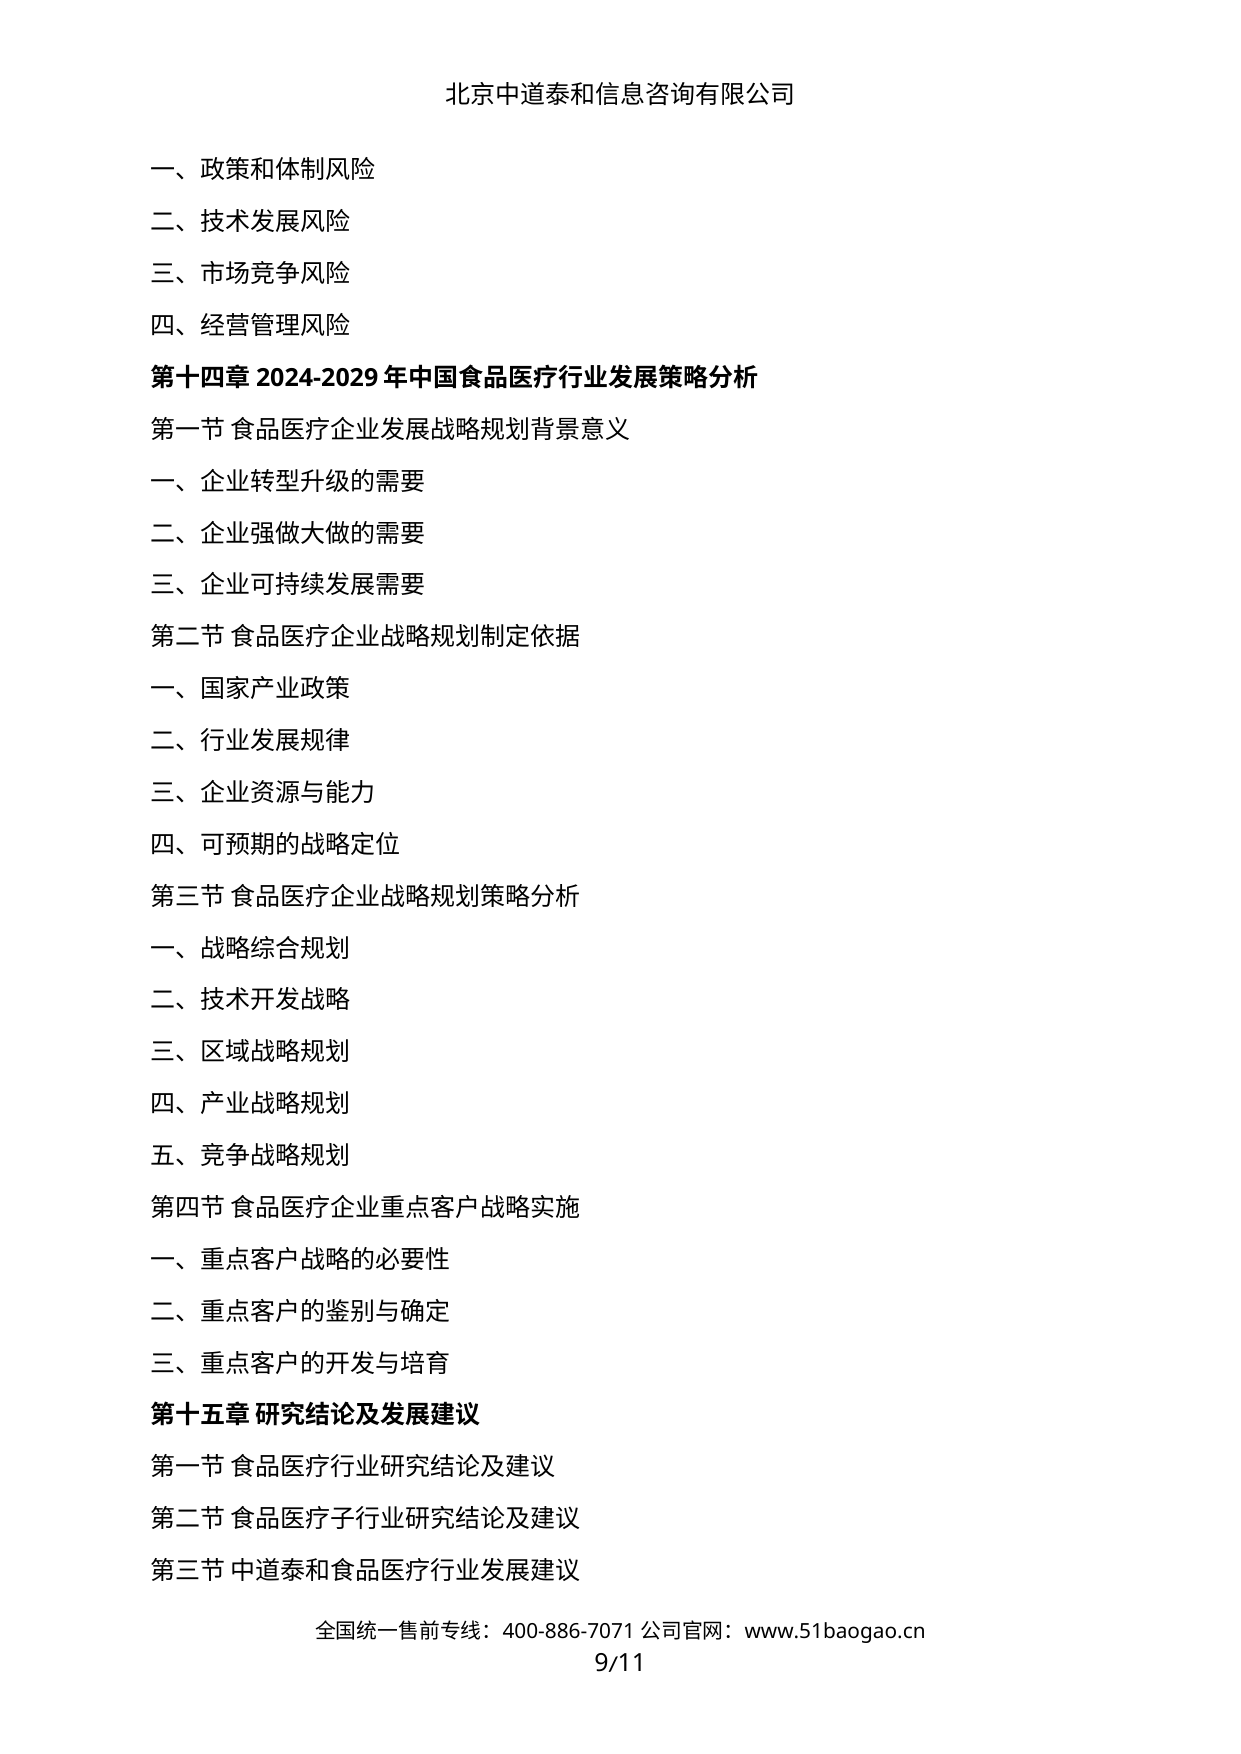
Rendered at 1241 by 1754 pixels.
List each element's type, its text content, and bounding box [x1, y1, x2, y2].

text 三、区域战略规划 [150, 1032, 1090, 1068]
text 一、战略综合规划 [150, 928, 1090, 964]
text 一、国家产业政策 [150, 669, 1090, 705]
text 二、技术开发战略 [150, 980, 1090, 1016]
text 一、政策和体制风险 [150, 150, 1090, 186]
text 第一节 食品医疗企业发展战略规划背景意义 [150, 409, 1090, 446]
text 第十五章 研究结论及发展建议 [150, 1395, 1090, 1431]
text 四、产业战略规划 [150, 1084, 1090, 1120]
text 三、企业资源与能力 [150, 772, 1090, 809]
text 三、市场竞争风险 [150, 254, 1090, 290]
text 第四节 食品医疗企业重点客户战略实施 [150, 1187, 1090, 1224]
text 五、竞争战略规划 [150, 1136, 1090, 1172]
text 第二节 食品医疗子行业研究结论及建议 [150, 1499, 1090, 1535]
text 第三节 食品医疗企业战略规划策略分析 [150, 876, 1090, 912]
text 二、企业强做大做的需要 [150, 513, 1090, 549]
text 二、行业发展规律 [150, 721, 1090, 757]
text 一、企业转型升级的需要 [150, 461, 1090, 497]
text 三、企业可持续发展需要 [150, 565, 1090, 601]
text 四、经营管理风险 [150, 306, 1090, 342]
text 二、技术发展风险 [150, 202, 1090, 238]
text 第十四章 2024-2029年中国食品医疗行业发展策略分析 [150, 357, 1090, 394]
text 第三节 中道泰和食品医疗行业发展建议 [150, 1551, 1090, 1587]
text 四、可预期的战略定位 [150, 824, 1090, 861]
text 第一节 食品医疗行业研究结论及建议 [150, 1447, 1090, 1483]
text 一、重点客户战略的必要性 [150, 1239, 1090, 1276]
text 二、重点客户的鉴别与确定 [150, 1291, 1090, 1327]
text 三、重点客户的开发与培育 [150, 1343, 1090, 1379]
text 第二节 食品医疗企业战略规划制定依据 [150, 617, 1090, 653]
